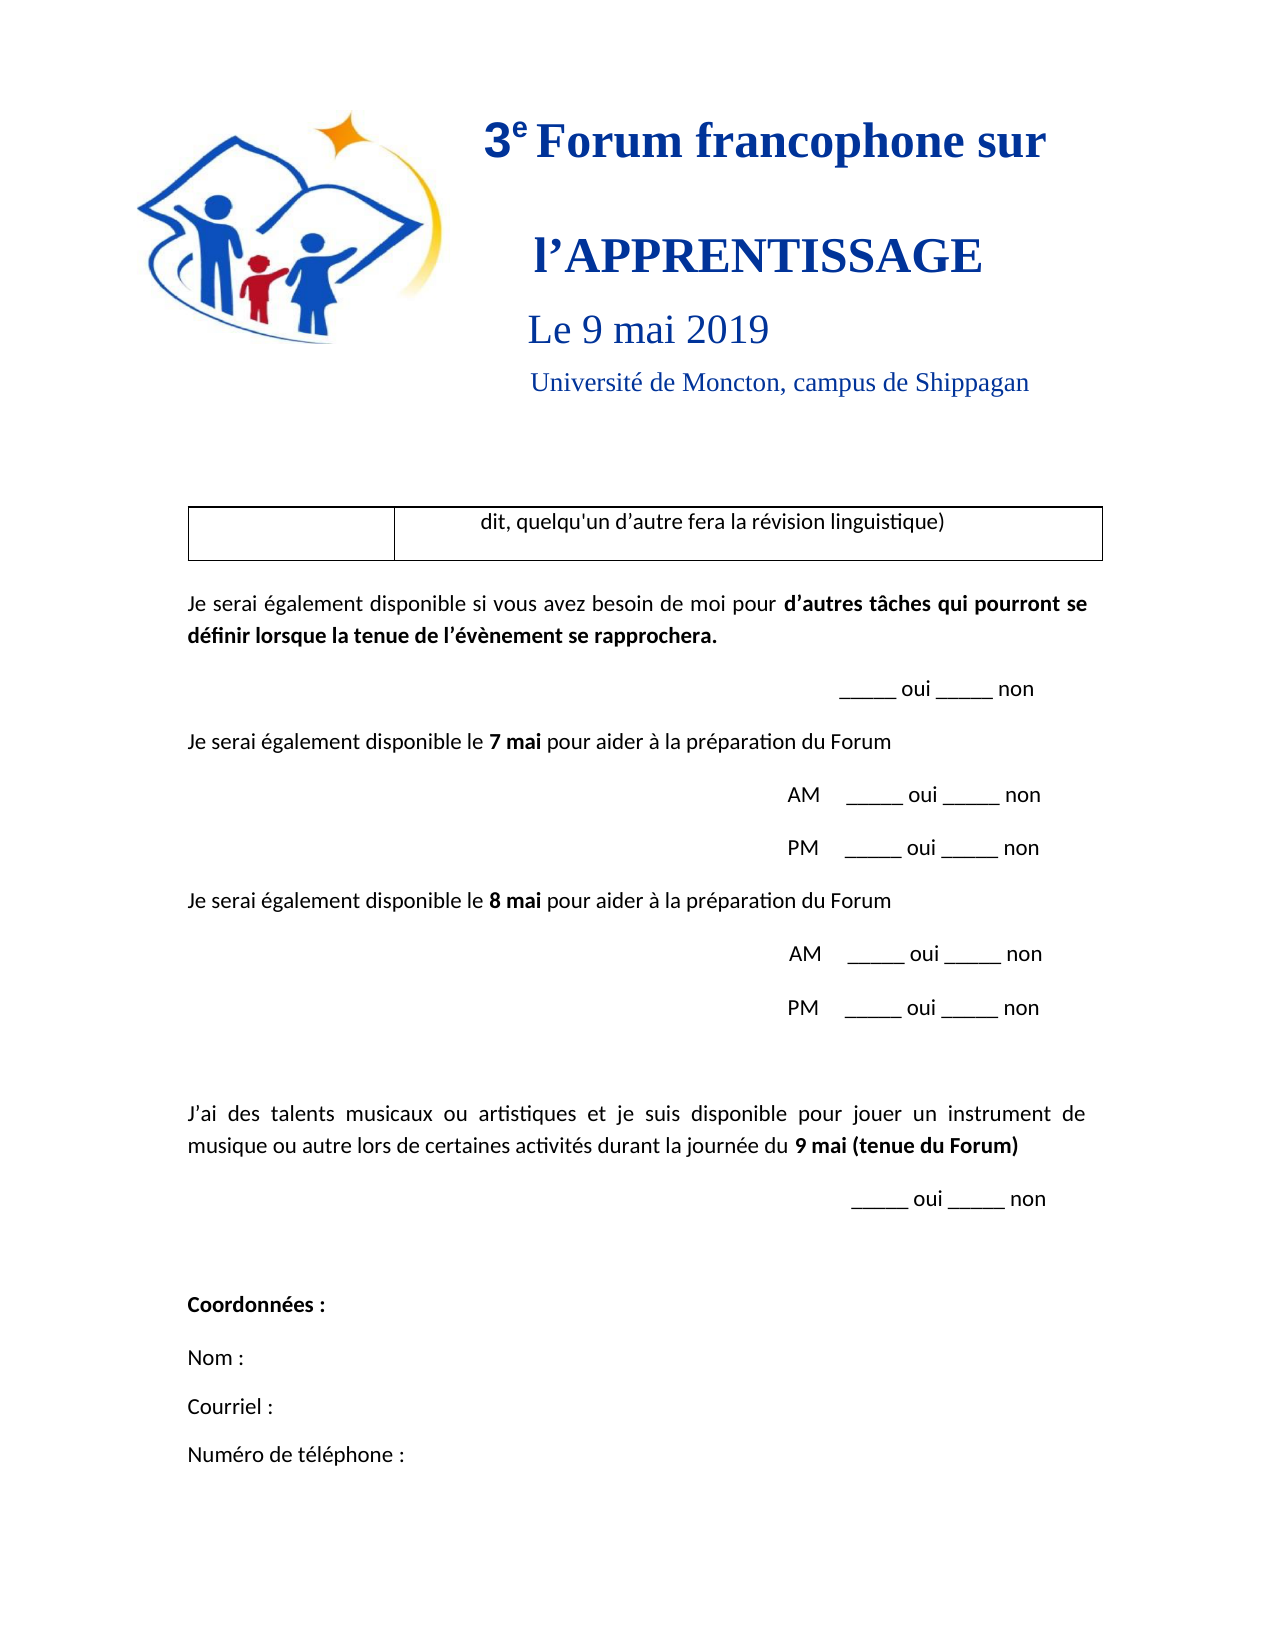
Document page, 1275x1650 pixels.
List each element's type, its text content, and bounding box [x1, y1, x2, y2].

text AM _____ oui _____ non [705, 939, 1087, 968]
text AM _____ oui _____ non [630, 781, 1087, 808]
text J’ai des talents musicaux ou artistiques et je suis disponible pour jouer un instrument de musique ou autre lors de certaines activités durant la journée du 9 mai (tenue du Forum) [187, 1099, 1087, 1159]
text _____ oui _____ non [777, 1184, 1087, 1212]
table_cell [189, 508, 394, 560]
text Je serai également disponible le 8 mai pour aider à la préparation du Forum [187, 887, 1087, 914]
text Je serai également disponible si vous avez besoin de moi pour d’autres tâches qui pourront se définir lorsque la tenue de l’évènement se rapprochera. [187, 589, 1087, 649]
text Je serai également disponible le 7 mai pour aider à la préparation du Forum [187, 727, 1087, 756]
text Numéro de téléphone : [187, 1441, 1087, 1469]
text Nom : [187, 1343, 1087, 1371]
picture [136, 110, 462, 344]
table_cell Transcription / panel et ateliers (besoin de plusieurs bénévoles: pas besoin d’être expert, juste de prendre des notes sur ce qui se dit, quelqu'un d’autre fera la révision linguistique) [395, 508, 1102, 560]
text Courriel : [187, 1392, 1087, 1420]
text PM _____ oui _____ non [712, 993, 1087, 1021]
text Coordonnées : [187, 1290, 1087, 1318]
text _____ oui _____ non [777, 674, 1087, 702]
text PM _____ oui _____ non [712, 833, 1087, 862]
